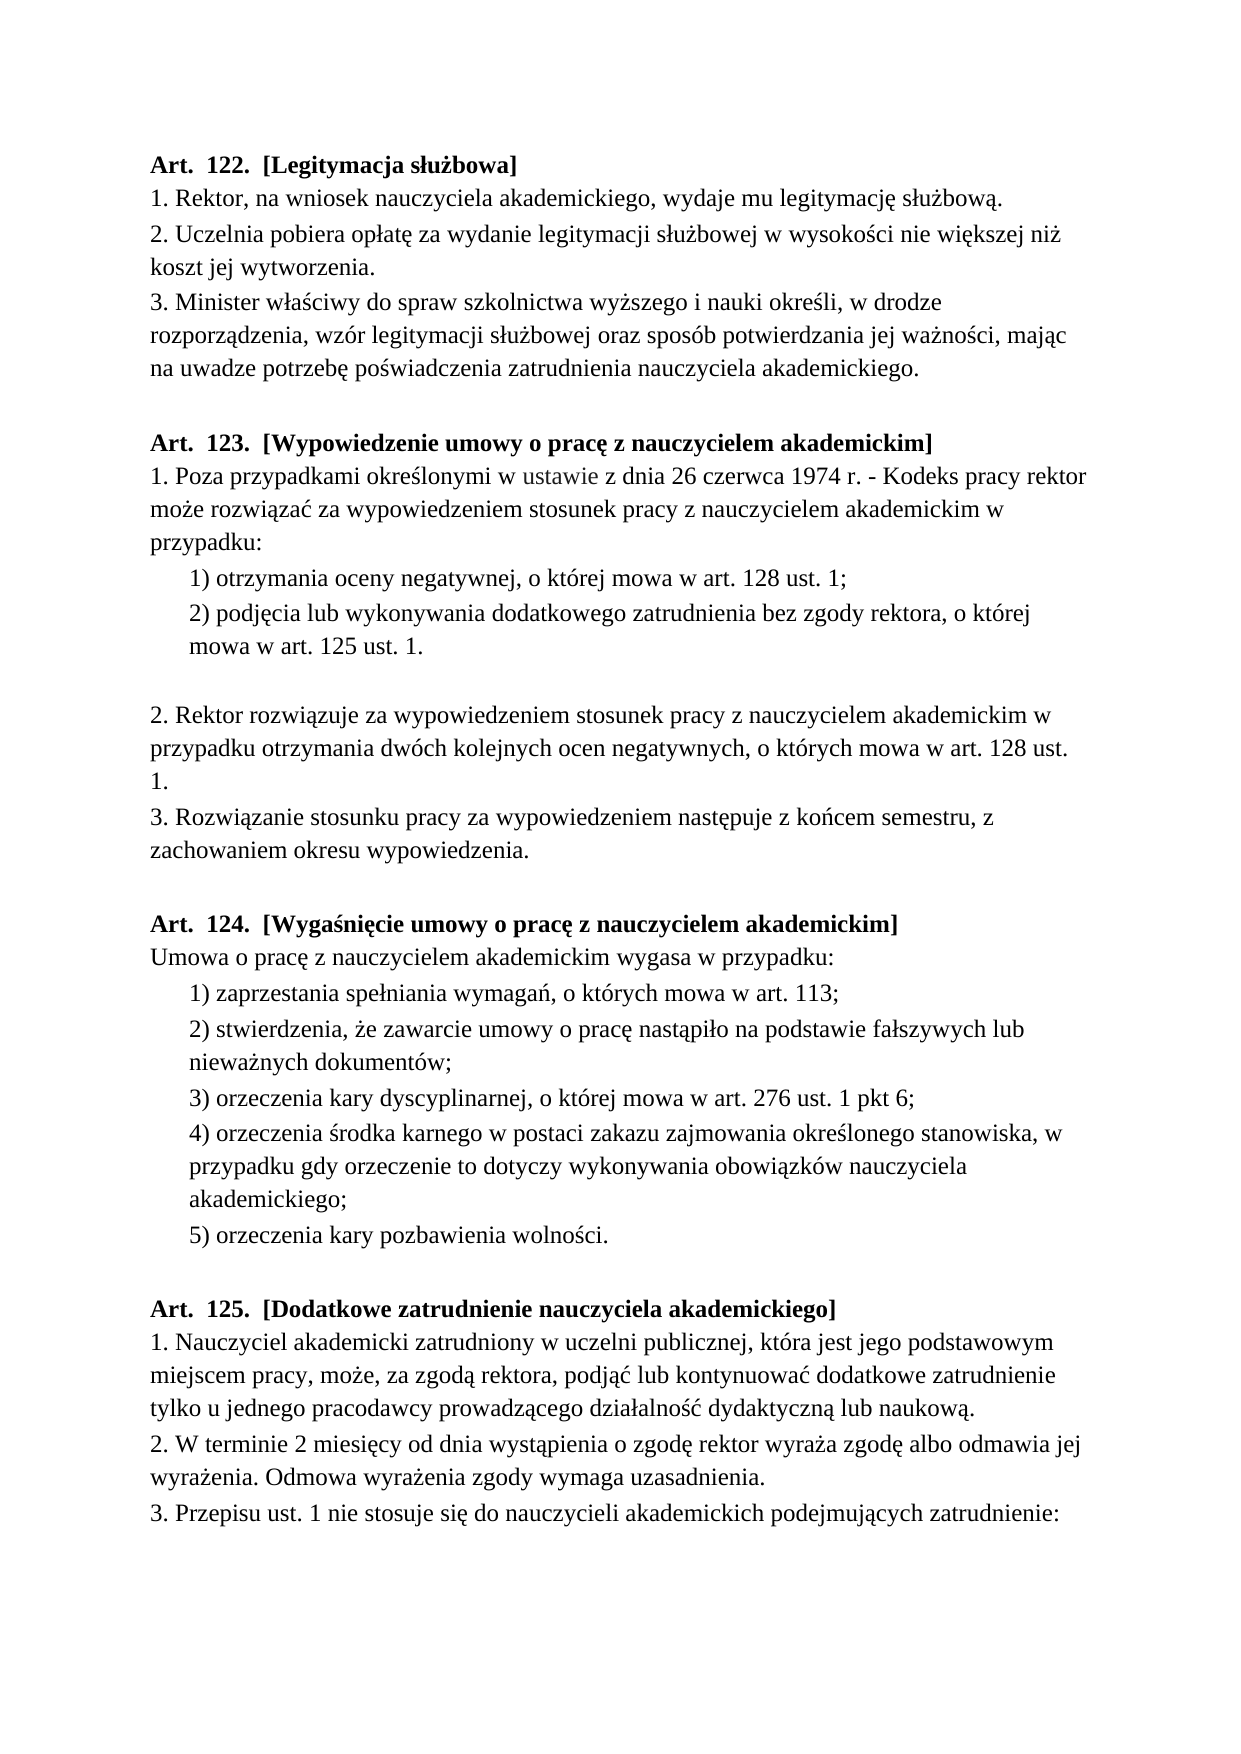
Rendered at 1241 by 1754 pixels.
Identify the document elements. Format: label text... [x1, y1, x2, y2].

text 1. Nauczyciel akademicki zatrudniony w uczelni publicznej, która jest jego podstawowym miejscem pracy, może, za zgodą rektora, podjąć lub kontynuować dodatkowe zatrudnienie tylko u jednego pracodawcy prowadzącego działalność dydaktyczną lub naukową. [150, 1327, 1090, 1422]
text 5) orzeczenia kary pozbawienia wolności. [189, 1220, 1090, 1249]
text 2. W terminie 2 miesięcy od dnia wystąpienia o zgodę rektor wyraża zgodę albo odmawia jej wyrażenia. Odmowa wyrażenia zgody wymaga uzasadnienia. [150, 1429, 1090, 1491]
text 4) orzeczenia środka karnego w postaci zakazu zajmowania określonego stanowiska, w przypadku gdy orzeczenie to dotyczy wykonywania obowiązków nauczyciela akademickiego; [189, 1118, 1090, 1213]
text Art. 125. [Dodatkowe zatrudnienie nauczyciela akademickiego] [150, 1294, 1090, 1323]
text 1) zaprzestania spełniania wymagań, o których mowa w art. 113; [189, 978, 1090, 1007]
text 3. Przepisu ust. 1 nie stosuje się do nauczycieli akademickich podejmujących zatrudnienie: [150, 1498, 1090, 1527]
text 3. Minister właściwy do spraw szkolnictwa wyższego i nauki określi, w drodze rozporządzenia, wzór legitymacji służbowej oraz sposób potwierdzania jej ważności, mając na uwadze potrzebę poświadczenia zatrudnienia nauczyciela akademickiego. [150, 287, 1090, 382]
text 1. Rektor, na wniosek nauczyciela akademickiego, wydaje mu legitymację służbową. [150, 183, 1090, 212]
text Art. 123. [Wypowiedzenie umowy o pracę z nauczycielem akademickim] [150, 428, 1090, 457]
text 2. Rektor rozwiązuje za wypowiedzeniem stosunek pracy z nauczycielem akademickim w przypadku otrzymania dwóch kolejnych ocen negatywnych, o których mowa w art. 128 ust. 1. [150, 700, 1090, 795]
text 2) podjęcia lub wykonywania dodatkowego zatrudnienia bez zgody rektora, o której mowa w art. 125 ust. 1. [189, 598, 1090, 660]
text Umowa o pracę z nauczycielem akademickim wygasa w przypadku: [150, 942, 1090, 971]
text 3. Rozwiązanie stosunku pracy za wypowiedzeniem następuje z końcem semestru, z zachowaniem okresu wypowiedzenia. [150, 802, 1090, 864]
text 1) otrzymania oceny negatywnej, o której mowa w art. 128 ust. 1; [189, 563, 1090, 591]
text Art. 122. [Legitymacja służbowa] [150, 150, 1090, 179]
text 2. Uczelnia pobiera opłatę za wydanie legitymacji służbowej w wysokości nie większej niż koszt jej wytworzenia. [150, 219, 1090, 281]
text Art. 124. [Wygaśnięcie umowy o pracę z nauczycielem akademickim] [150, 909, 1090, 938]
text 1. Poza przypadkami określonymi w ustawie z dnia 26 czerwca 1974 r. - Kodeks pracy rektor może rozwiązać za wypowiedzeniem stosunek pracy z nauczycielem akademickim w przypadku: [150, 461, 1090, 556]
text 3) orzeczenia kary dyscyplinarnej, o której mowa w art. 276 ust. 1 pkt 6; [189, 1083, 1090, 1111]
text 2) stwierdzenia, że zawarcie umowy o pracę nastąpiło na podstawie fałszywych lub nieważnych dokumentów; [189, 1014, 1090, 1076]
